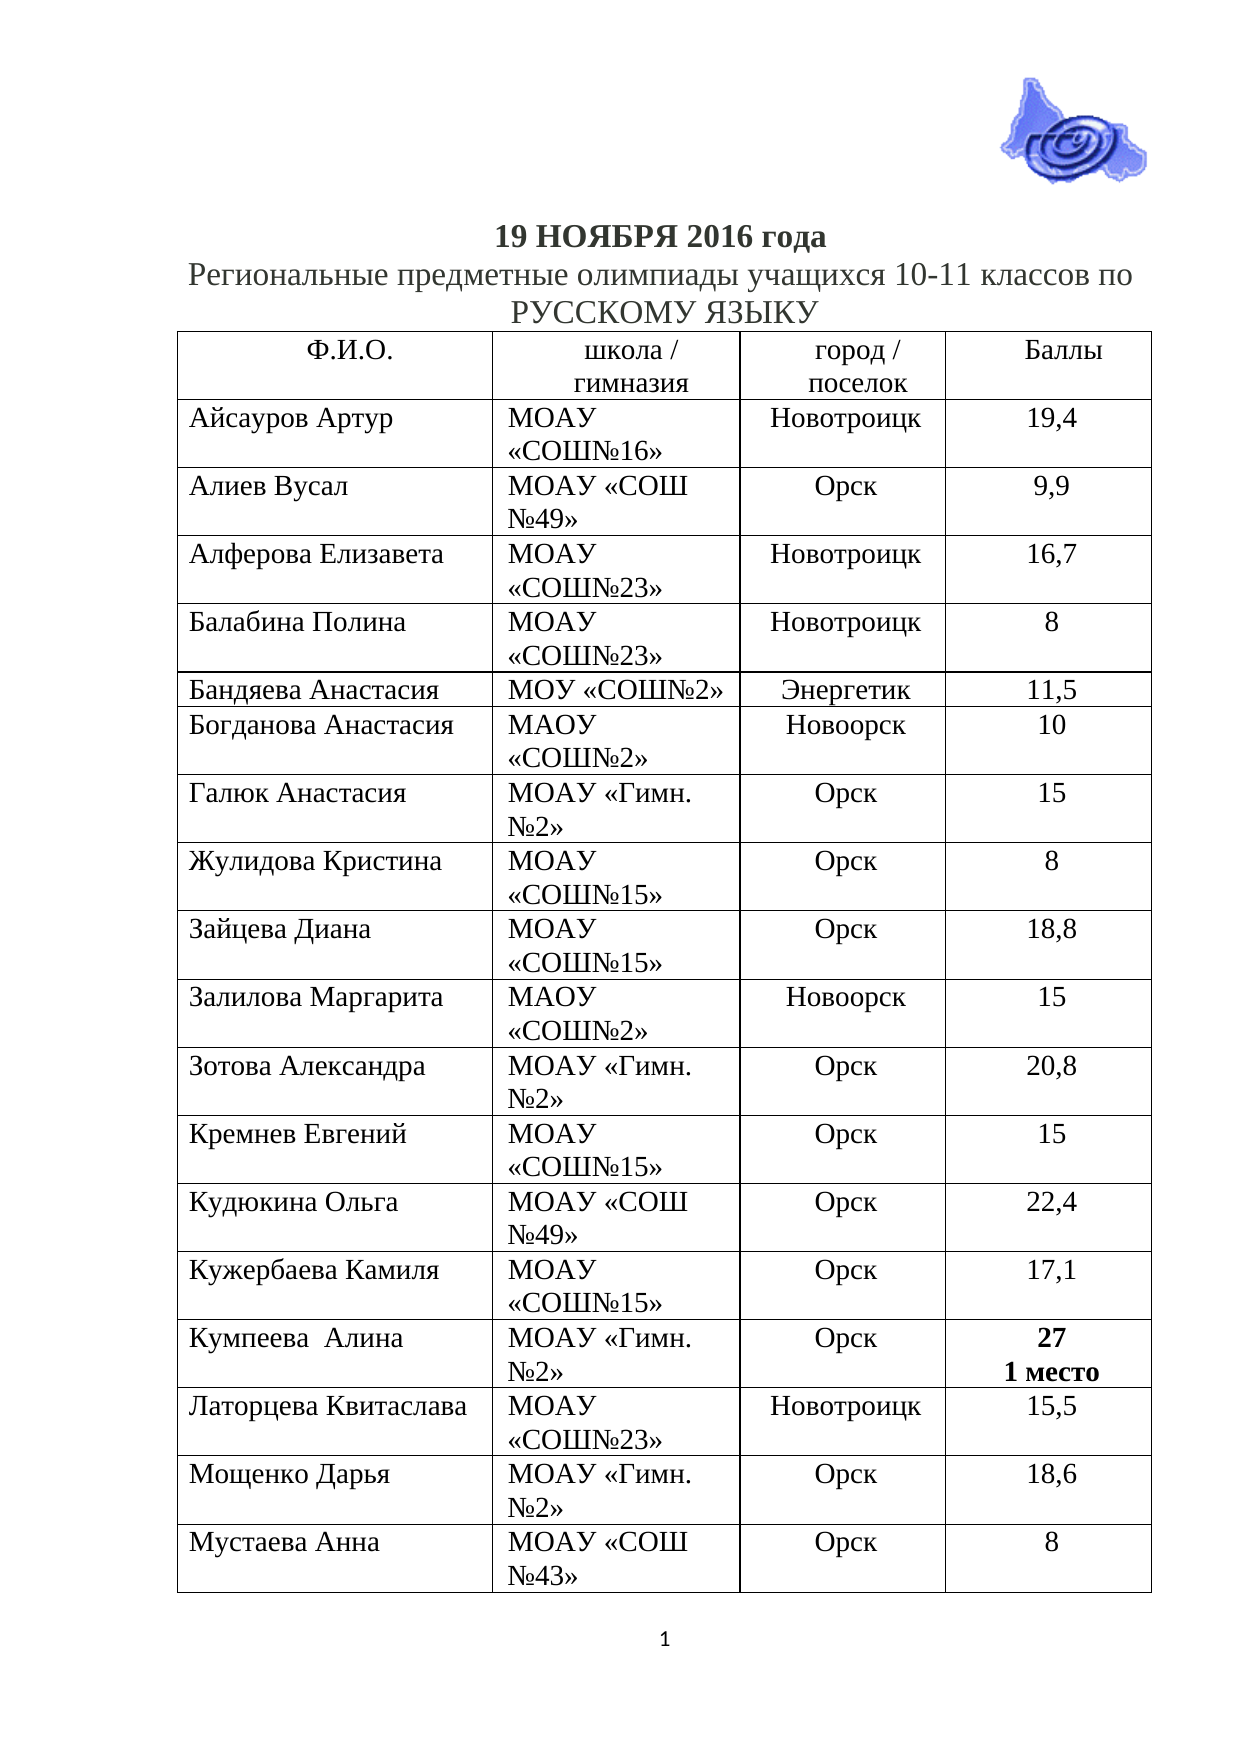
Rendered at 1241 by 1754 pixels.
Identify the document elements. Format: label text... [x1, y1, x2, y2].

table_cell 22,4 [946, 1184, 1151, 1251]
table_cell 15 [946, 775, 1151, 842]
table_cell Кремнев Евгений [178, 1116, 492, 1183]
table_header Ф.И.О. [178, 332, 492, 399]
table_cell МОАУ «СОШ№16» [493, 400, 739, 467]
table_cell Кужербаева Камиля [178, 1252, 492, 1319]
table_cell Орск [741, 911, 945, 978]
table_cell 8 [946, 604, 1151, 671]
table_cell МОАУ «СОШ№23» [493, 536, 739, 603]
table_cell Зайцева Диана [178, 911, 492, 978]
picture [995, 73, 1152, 188]
table_header Баллы [946, 332, 1151, 399]
table_cell Новотроицк [741, 604, 945, 671]
table_cell 20,8 [946, 1048, 1151, 1115]
table_cell МОУ «СОШ№2» [493, 673, 739, 706]
table_cell 15 [946, 1116, 1151, 1183]
table_cell Мустаева Анна [178, 1525, 492, 1592]
table_cell Кумпеева Алина [178, 1320, 492, 1387]
table_cell Орск [741, 843, 945, 910]
table_header школа / гимназия [493, 332, 739, 399]
table_cell 11,5 [946, 673, 1151, 706]
table_header город / поселок [741, 332, 945, 399]
table_cell 18,6 [946, 1456, 1151, 1523]
table_cell 17,1 [946, 1252, 1151, 1319]
table_cell МОАУ «СОШ №49» [493, 468, 739, 535]
text 19 НОЯБРЯ 2016 года [177, 216, 1152, 254]
table_cell 16,7 [946, 536, 1151, 603]
table_cell МОАУ «Гимн.№2» [493, 1456, 739, 1523]
table_cell Жулидова Кристина [178, 843, 492, 910]
table_cell Орск [741, 1456, 945, 1523]
table_cell 27 1 место [946, 1320, 1151, 1387]
table_cell Новоорск [741, 707, 945, 774]
table_cell Энергетик [741, 673, 945, 706]
table_cell Орск [741, 1252, 945, 1319]
table_cell Орск [741, 775, 945, 842]
table_cell Айсауров Артур [178, 400, 492, 467]
table_cell 8 [946, 1525, 1151, 1592]
table_cell Орск [741, 1184, 945, 1251]
table_cell Латорцева Квитаслава [178, 1388, 492, 1455]
table_cell 15,5 [946, 1388, 1151, 1455]
table_cell Орск [741, 1116, 945, 1183]
table_cell МОАУ «СОШ№15» [493, 843, 739, 910]
table_cell Богданова Анастасия [178, 707, 492, 774]
table_cell Балабина Полина [178, 604, 492, 671]
table_cell 19,4 [946, 400, 1151, 467]
table_cell МОАУ «СОШ №43» [493, 1525, 739, 1592]
table_cell Алиев Вусал [178, 468, 492, 535]
table_cell 8 [946, 843, 1151, 910]
table_cell МОАУ «СОШ№15» [493, 911, 739, 978]
table_cell Зотова Александра [178, 1048, 492, 1115]
table_cell МОАУ «Гимн.№2» [493, 1048, 739, 1115]
table_cell МОАУ «СОШ№15» [493, 1252, 739, 1319]
table_cell 9,9 [946, 468, 1151, 535]
table_cell Новотроицк [741, 1388, 945, 1455]
table_cell Орск [741, 1525, 945, 1592]
table_cell Залилова Маргарита [178, 980, 492, 1047]
table_cell Новотроицк [741, 400, 945, 467]
table_cell Новоорск [741, 980, 945, 1047]
table_cell Галюк Анастасия [178, 775, 492, 842]
table_cell Бандяева Анастасия [178, 673, 492, 706]
table_cell Орск [741, 468, 945, 535]
table_cell МОАУ «СОШ №49» [493, 1184, 739, 1251]
table_cell Новотроицк [741, 536, 945, 603]
table_cell 10 [946, 707, 1151, 774]
table_cell МАОУ «СОШ№2» [493, 707, 739, 774]
table_cell МОАУ «СОШ№23» [493, 1388, 739, 1455]
table_cell Алферова Елизавета [178, 536, 492, 603]
table_cell МОАУ «Гимн.№2» [493, 1320, 739, 1387]
table_cell МОАУ «СОШ№15» [493, 1116, 739, 1183]
table_cell 18,8 [946, 911, 1151, 978]
table_cell МОАУ «СОШ№23» [493, 604, 739, 671]
table_cell Мощенко Дарья [178, 1456, 492, 1523]
table_cell Орск [741, 1048, 945, 1115]
table_cell Орск [741, 1320, 945, 1387]
table_cell МАОУ «СОШ№2» [493, 980, 739, 1047]
table_cell МОАУ «Гимн.№2» [493, 775, 739, 842]
table_cell 15 [946, 980, 1151, 1047]
table_cell Кудюкина Ольга [178, 1184, 492, 1251]
text Региональные предметные олимпиады учащихся 10-11 классов по РУССКОМУ ЯЗЫКУ [177, 254, 1152, 331]
